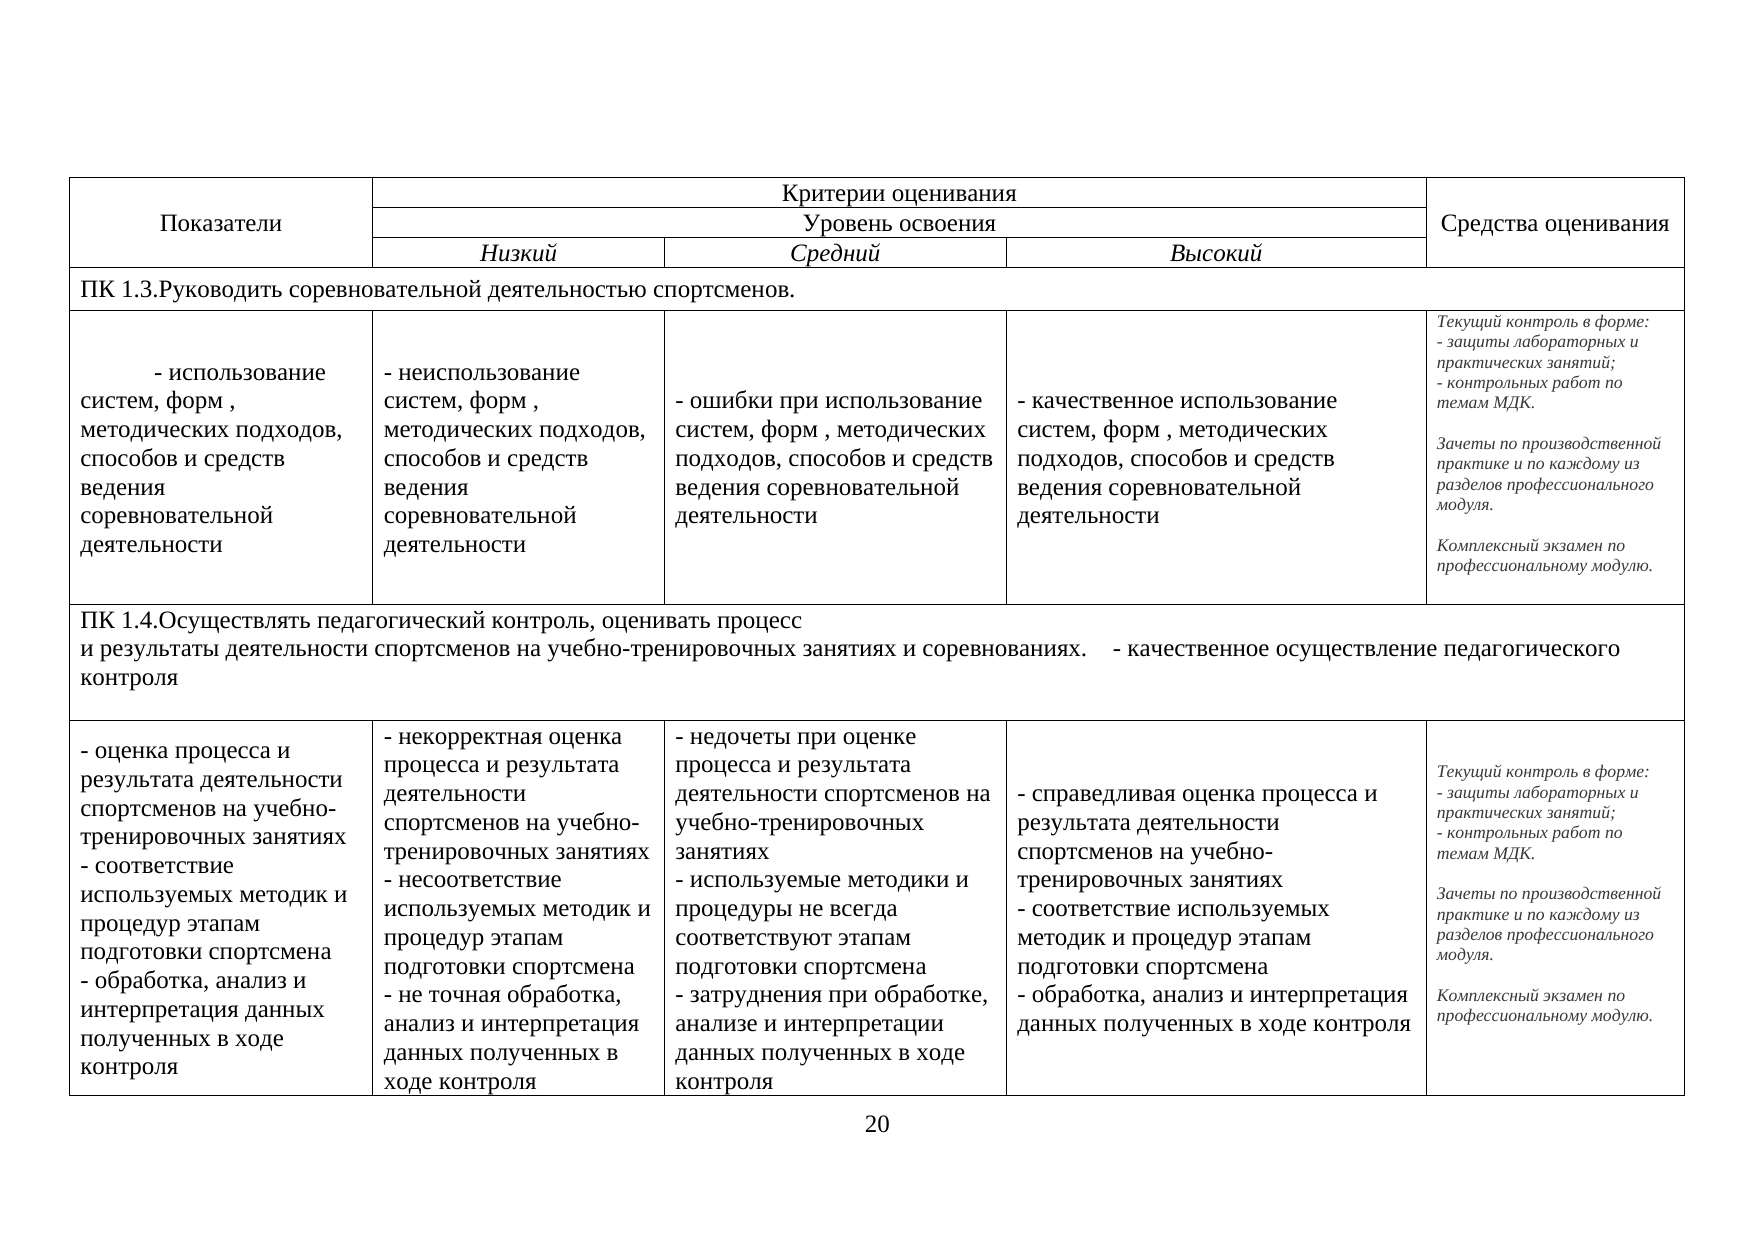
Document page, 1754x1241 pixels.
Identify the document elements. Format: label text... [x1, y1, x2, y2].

table_cell - некорректная оценка процесса и результата деятельности спортсменов на учебно-тренировочных занятиях - несоответствие используемых методик и процедур этапам подготовки спортсмена - не точная обработка, анализ и интерпретация данных полученных в ходе контроля [373, 721, 664, 1094]
table_cell - качественное использование систем, форм , методических подходов, способов и средств ведения соревновательной деятельности [1007, 311, 1426, 604]
table_header Показатели [70, 178, 372, 267]
table_cell ПК 1.3.Руководить соревновательной деятельностью спортсменов. [70, 268, 1684, 310]
table_cell Уровень освоения [373, 208, 1426, 237]
table_header Критерии оценивания [373, 178, 1426, 207]
table_cell Высокий [1007, 238, 1426, 267]
table_cell Низкий [373, 238, 664, 267]
table_cell Средний [665, 238, 1006, 267]
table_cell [1427, 311, 1684, 604]
table_cell - неиспользование систем, форм , методических подходов, способов и средств ведения соревновательной деятельности [373, 311, 664, 604]
table_header Средства оценивания [1427, 178, 1684, 267]
table_cell - оценка процесса и результата деятельности спортсменов на учебно-тренировочных занятиях - соответствие используемых методик и процедур этапам подготовки спортсмена - обработка, анализ и интерпретация данных полученных в ходе контроля [70, 721, 372, 1094]
table_cell - ошибки при использование систем, форм , методических подходов, способов и средств ведения соревновательной деятельности [665, 311, 1006, 604]
table_cell - справедливая оценка процесса и результата деятельности спортсменов на учебно-тренировочных занятиях - соответствие используемых методик и процедур этапам подготовки спортсмена - обработка, анализ и интерпретация данных полученных в ходе контроля [1007, 721, 1426, 1094]
table_cell - использование систем, форм , методических подходов, способов и средств ведения соревновательной деятельности [70, 311, 372, 604]
table_cell - недочеты при оценке процесса и результата деятельности спортсменов на учебно-тренировочных занятиях - используемые методики и процедуры не всегда соответствуют этапам подготовки спортсмена - затруднения при обработке, анализе и интерпретации данных полученных в ходе контроля [665, 721, 1006, 1094]
table_cell ПК 1.4.Осуществлять педагогический контроль, оценивать процесс и результаты деятельности спортсменов на учебно-тренировочных занятиях и соревнованиях. - качественное осуществление педагогического контроля [70, 605, 1684, 720]
